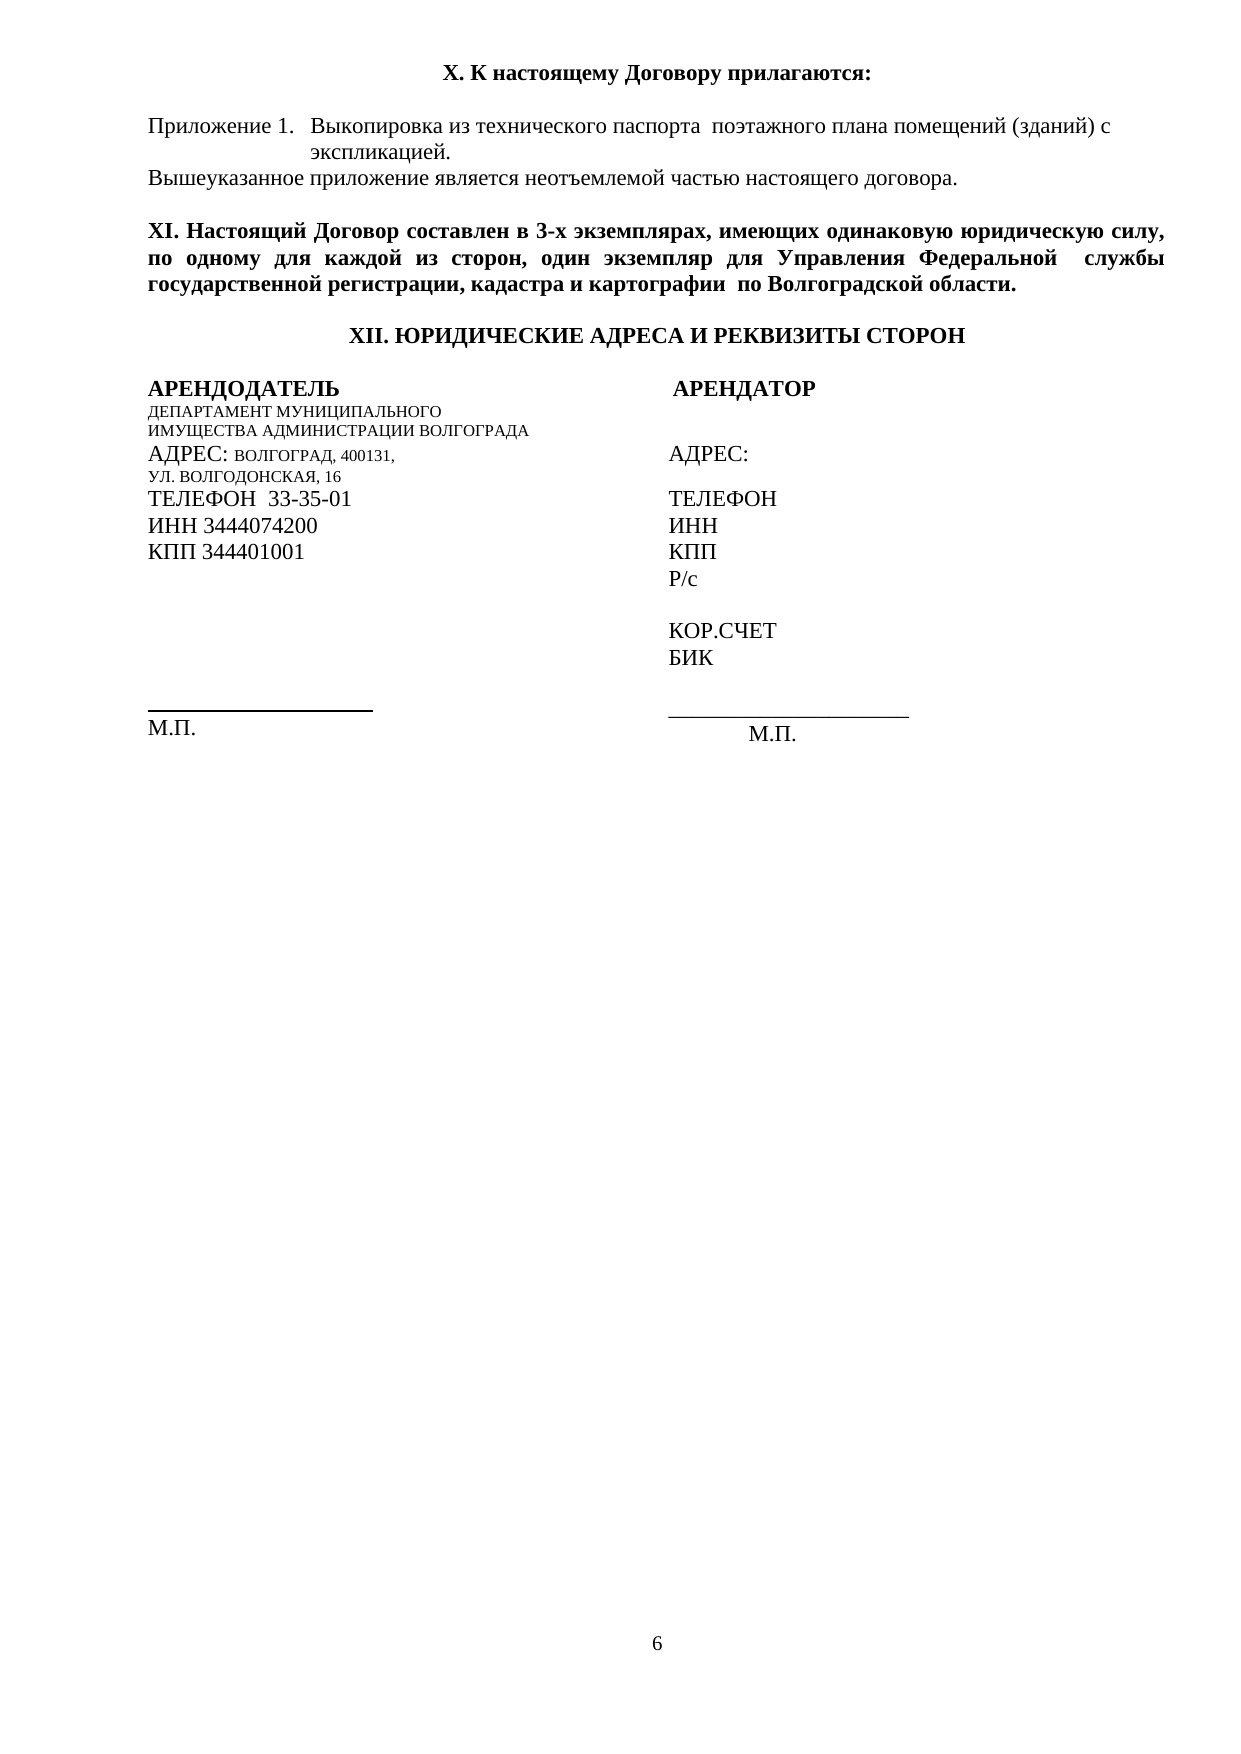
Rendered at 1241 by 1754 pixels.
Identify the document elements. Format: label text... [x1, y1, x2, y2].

text Вышеуказанное приложение является неотъемлемой частью настоящего договора. [148, 164, 1166, 191]
text ХII. ЮРИДИЧЕСКИЕ АДРЕСА И РЕКВИЗИТЫ СТОРОН [148, 323, 1166, 349]
table_header Адрес: Телефон ИНН КПП Р/с Кор.счет БИК _____________________ М.П. [657, 402, 1178, 747]
text экспликацией. [148, 138, 1166, 164]
text X. К настоящему Договору прилагаются: [148, 59, 1166, 85]
text Приложение 1. Выкопировка из технического паспорта поэтажного плана помещений (зданий) с [148, 112, 1166, 138]
text АРЕНДОДАТЕЛЬ АРЕНДАТОР [148, 375, 1166, 402]
text XI. Настоящий Договор составлен в 3-х экземплярах, имеющих одинаковую юридическую силу, по одному для каждой из сторон, один экземпляр для Управления Федеральной службы государственной регистрации, кадастра и картографии по Волгоградской области. [148, 217, 1166, 296]
table_header Департамент муниципального имущества администрации Волгограда Адрес: Волгоград, 400131, ул. Волгодонская, 16 Телефон 33-35-01 ИНН 3444074200 КПП 344401001 М.П. [136, 402, 657, 747]
